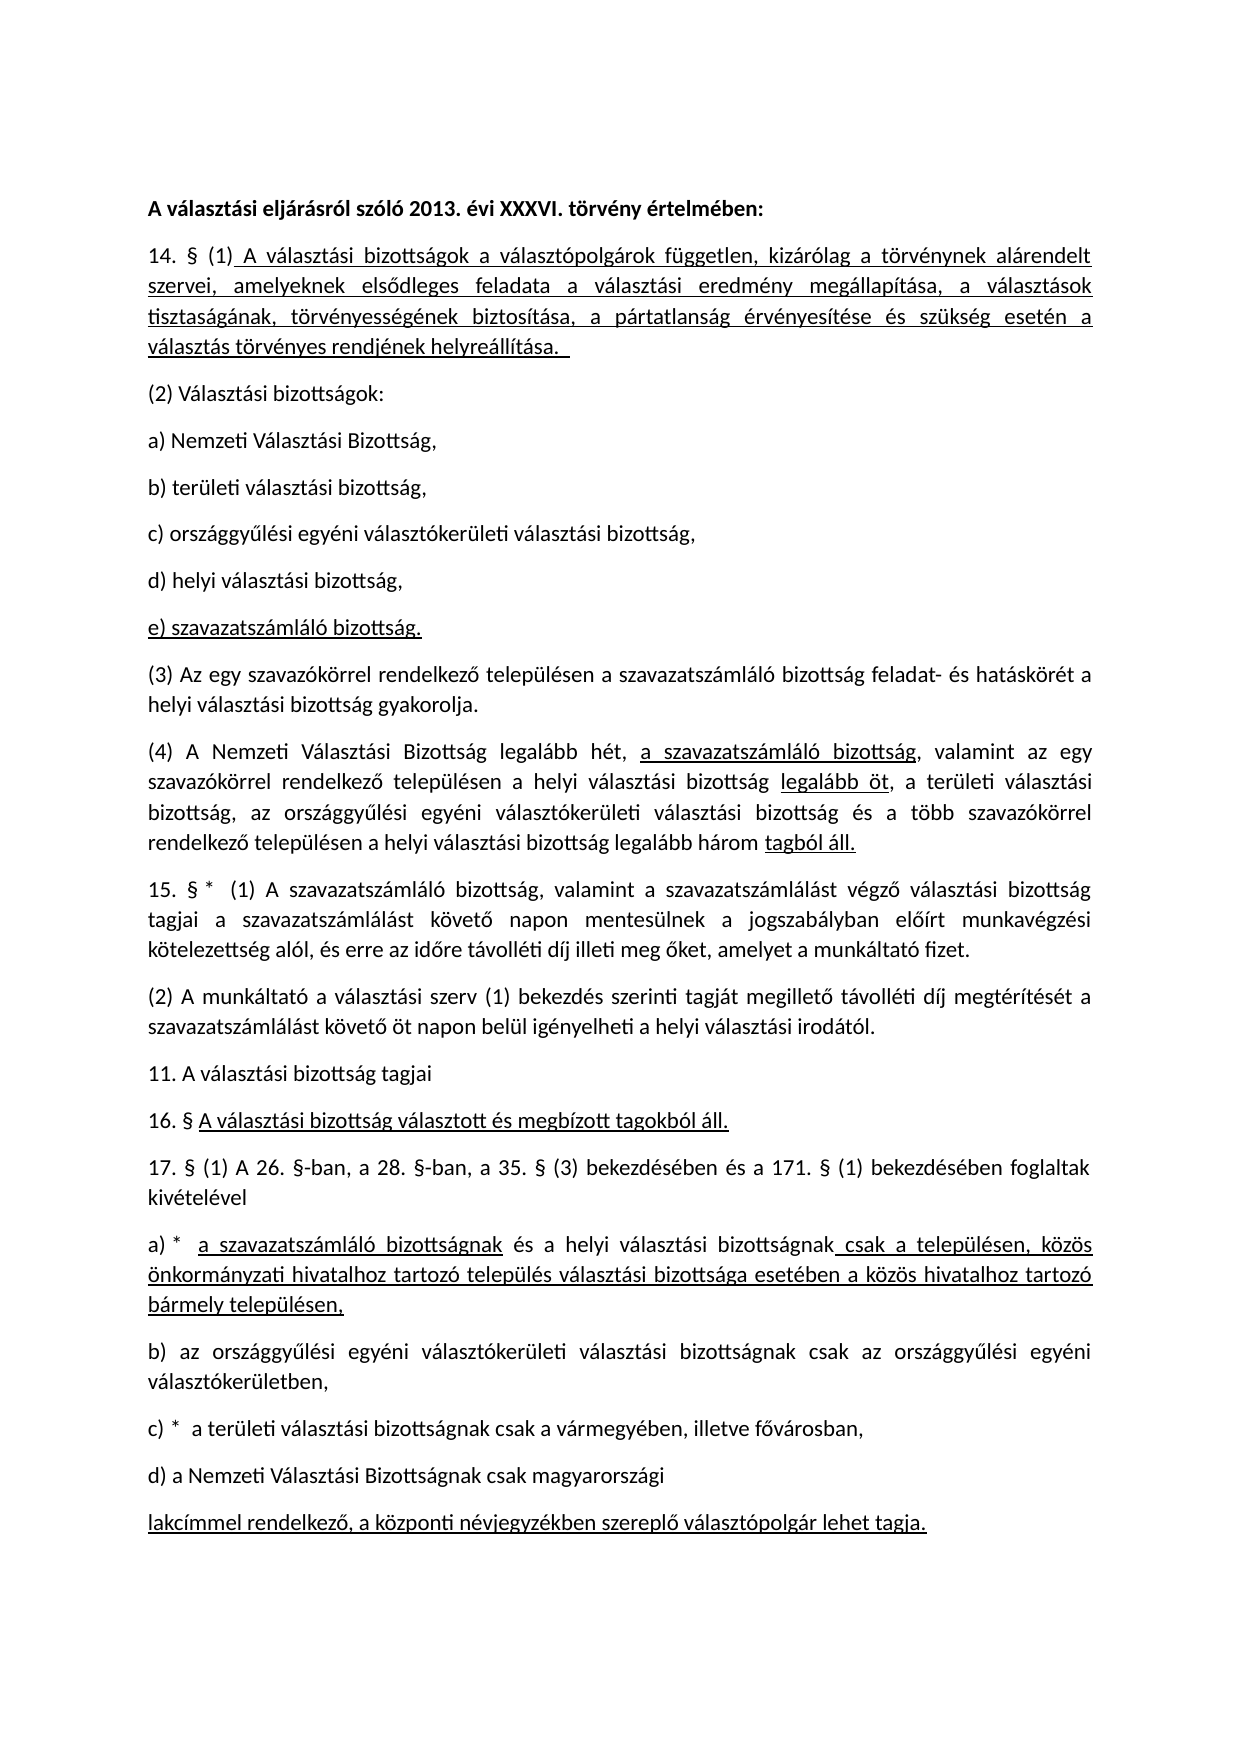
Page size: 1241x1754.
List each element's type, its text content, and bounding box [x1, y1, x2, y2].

text A választási eljárásról szóló 2013. évi XXXVI. törvény értelmében: [148, 194, 1093, 222]
text 14. § (1) A választási bizottságok a választópolgárok független, kizárólag a törvénynek alárendelt szervei, amelyeknek elsődleges feladata a választási eredmény megállapítása, a választások tisztaságának, törvényességének biztosítása, a pártatlanság érvényesítése és szükség esetén a választás törvényes rendjének helyreállítása. [148, 241, 1093, 296]
text 11. A választási bizottság tagjai [148, 1059, 1093, 1087]
text 14. § (1) A választási bizottságok a választópolgárok független, kizárólag a törvénynek alárendelt szervei, amelyeknek elsődleges feladata a választási eredmény megállapítása, a választások tisztaságának, törvényességének biztosítása, a pártatlanság érvényesítése és szükség esetén a választás törvényes rendjének helyreállítása. [148, 297, 1093, 326]
text a) * a szavazatszámláló bizottságnak és a helyi választási bizottságnak csak a településen, közös önkormányzati hivatalhoz tartozó település választási bizottsága esetében a közös hivatalhoz tartozó bármely településen, [148, 1286, 1093, 1318]
text (2) Választási bizottságok: [148, 379, 1093, 407]
text b) területi választási bizottság, [148, 473, 1093, 501]
text c) * a területi választási bizottságnak csak a vármegyében, illetve fővárosban, [148, 1414, 1093, 1442]
text a) Nemzeti Választási Bizottság, [148, 426, 1093, 454]
text 15. § * (1) A szavazatszámláló bizottság, valamint a szavazatszámlálást végző választási bizottság tagjai a szavazatszámlálást követő napon mentesülnek a jogszabályban előírt munkavégzési kötelezettség alól, és erre az időre távolléti díj illeti meg őket, amelyet a munkáltató fizet. [148, 875, 1093, 963]
text d) helyi választási bizottság, [148, 566, 1093, 594]
text b) az országgyűlési egyéni választókerületi választási bizottságnak csak az országgyűlési egyéni választókerületben, [148, 1337, 1093, 1395]
text lakcímmel rendelkező, a központi névjegyzékben szereplő választópolgár lehet tagja. [148, 1508, 1093, 1536]
text e) szavazatszámláló bizottság. [148, 613, 1093, 641]
text (2) A munkáltató a választási szerv (1) bekezdés szerinti tagját megillető távolléti díj megtérítését a szavazatszámlálást követő öt napon belül igényelheti a helyi választási irodától. [148, 982, 1093, 1040]
text 16. § A választási bizottság választott és megbízott tagokból áll. [148, 1106, 1093, 1134]
text a) * a szavazatszámláló bizottságnak és a helyi választási bizottságnak csak a településen, közös önkormányzati hivatalhoz tartozó település választási bizottsága esetében a közös hivatalhoz tartozó bármely településen, [148, 1230, 1093, 1284]
text 14. § (1) A választási bizottságok a választópolgárok független, kizárólag a törvénynek alárendelt szervei, amelyeknek elsődleges feladata a választási eredmény megállapítása, a választások tisztaságának, törvényességének biztosítása, a pártatlanság érvényesítése és szükség esetén a választás törvényes rendjének helyreállítása. [148, 327, 1093, 360]
text c) országgyűlési egyéni választókerületi választási bizottság, [148, 519, 1093, 547]
text 17. § (1) A 26. §-ban, a 28. §-ban, a 35. § (3) bekezdésében és a 171. § (1) bekezdésében foglaltak kivételével [148, 1153, 1093, 1211]
text d) a Nemzeti Választási Bizottságnak csak magyarországi [148, 1461, 1093, 1489]
text (4) A Nemzeti Választási Bizottság legalább hét, a szavazatszámláló bizottság, valamint az egy szavazókörrel rendelkező településen a helyi választási bizottság legalább öt, a területi választási bizottság, az országgyűlési egyéni választókerületi választási bizottság és a több szavazókörrel rendelkező településen a helyi választási bizottság legalább három tagból áll. [148, 737, 1093, 856]
text (3) Az egy szavazókörrel rendelkező településen a szavazatszámláló bizottság feladat- és hatáskörét a helyi választási bizottság gyakorolja. [148, 660, 1093, 718]
